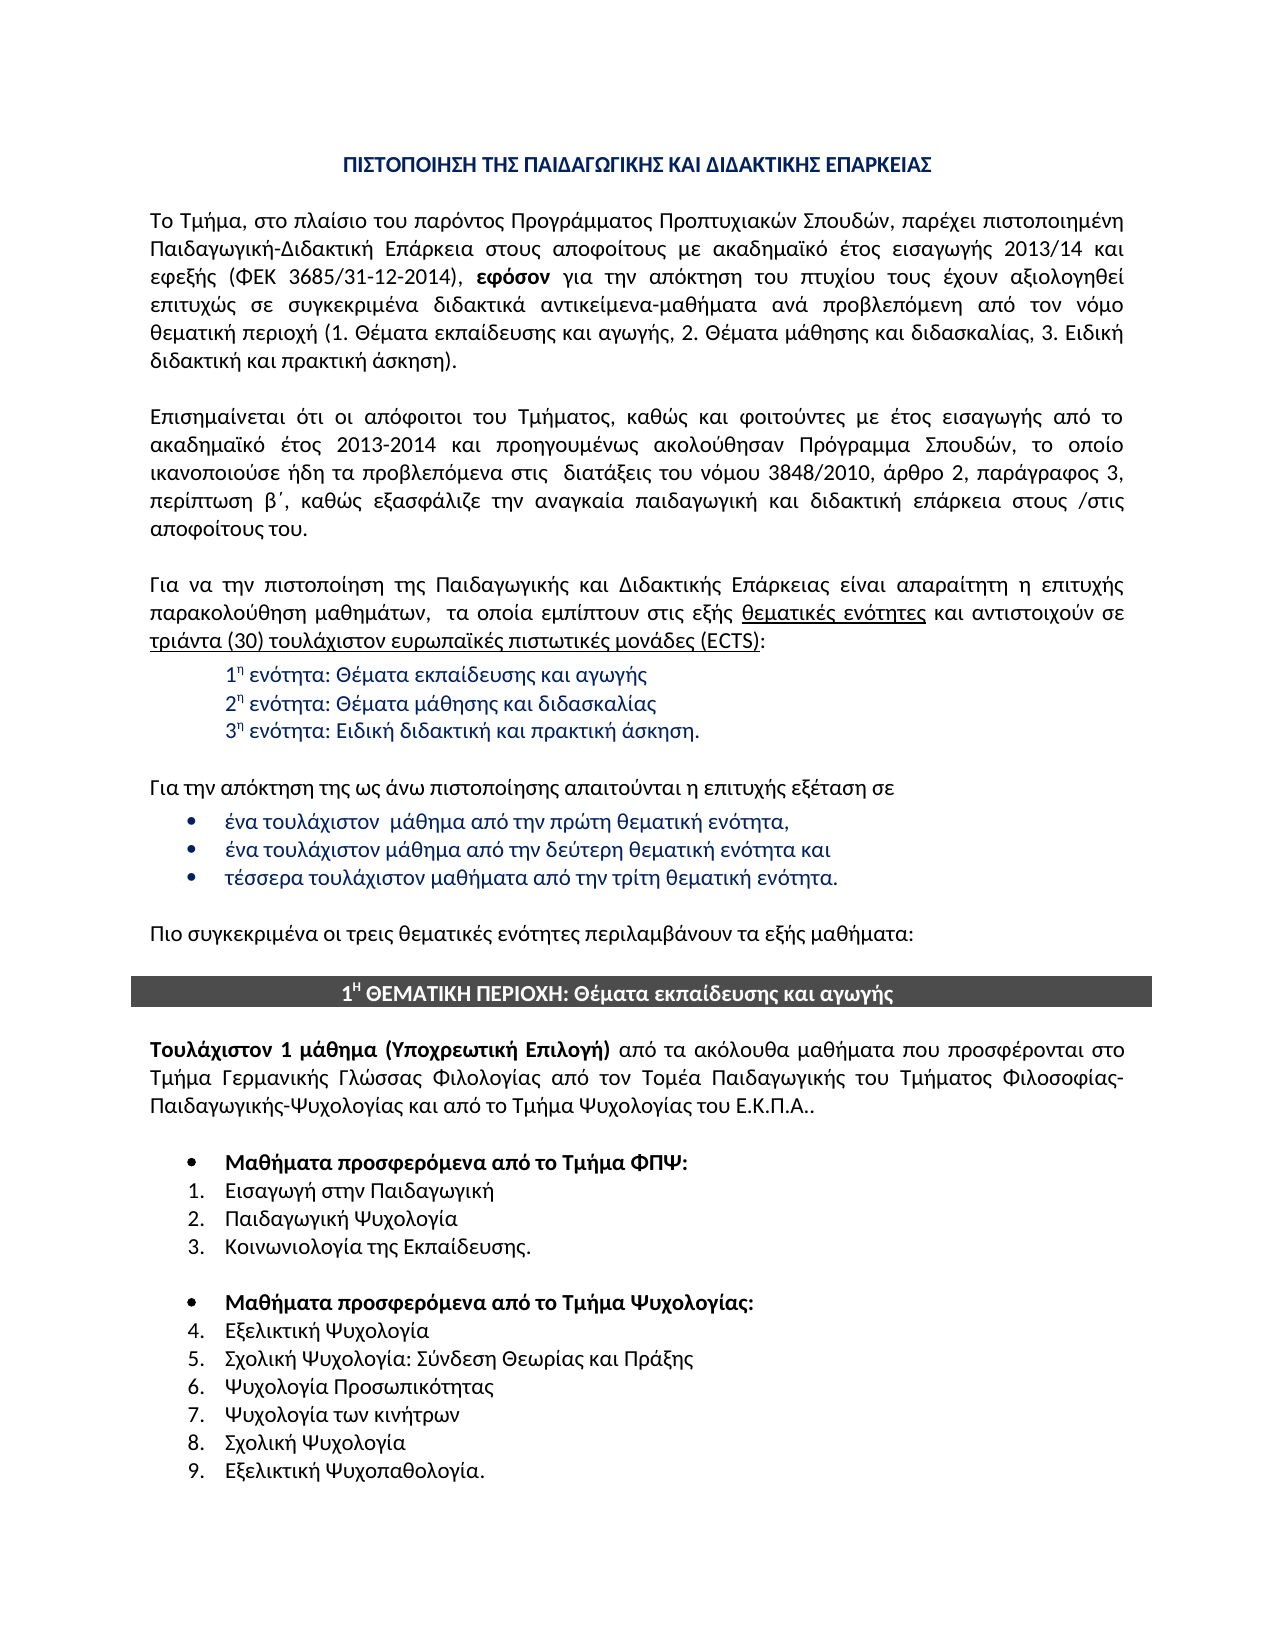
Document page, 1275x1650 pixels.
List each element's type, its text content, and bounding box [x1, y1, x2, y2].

text Για να την πιστοποίηση της Παιδαγωγικής και Διδακτικής Επάρκειας είναι απαραίτητη η επιτυχής παρακολούθηση μαθημάτων, τα οποία εμπίπτουν στις εξής θεματικές ενότητες και αντιστοιχούν σε τριάντα (30) τουλάχιστον ευρωπαϊκές πιστωτικές μονάδες (ΕCTS): [150, 570, 1125, 654]
list Εισαγωγή στην Παιδαγωγική [187, 1176, 1125, 1204]
text 3η ενότητα: Ειδική διδακτική και πρακτική άσκηση. [225, 717, 1125, 745]
text Τουλάχιστον 1 μάθημα (Υποχρεωτική Επιλογή) από τα ακόλουθα μαθήματα που προσφέρονται στο Τμήμα Γερμανικής Γλώσσας Φιλολογίας από τον Τομέα Παιδαγωγικής του Τμήματος Φιλοσοφίας-Παιδαγωγικής-Ψυχολογίας και από το Τμήμα Ψυχολογίας του Ε.Κ.Π.Α.. [150, 1035, 1125, 1119]
list Ψυχολογία Προσωπικότητας [187, 1372, 1125, 1400]
list Μαθήματα προσφερόμενα από το Τμήμα Ψυχολογίας: [187, 1288, 1125, 1316]
list Μαθήματα προσφερόμενα από το Τμήμα ΦΠΨ: [187, 1148, 1125, 1176]
text 1η ενότητα: Θέματα εκπαίδευσης και αγωγής [225, 661, 1125, 689]
text ΠΙΣΤΟΠΟΙΗΣΗ ΤΗΣ ΠΑΙΔΑΓΩΓΙΚΗΣ ΚΑΙ ΔΙΔΑΚΤΙΚΗΣ ΕΠΑΡΚΕΙΑΣ [150, 150, 1125, 178]
list τέσσερα τουλάχιστον μαθήματα από την τρίτη θεματική ενότητα. [187, 863, 1125, 891]
list ένα τουλάχιστον μάθημα από την πρώτη θεματική ενότητα, [187, 807, 1125, 835]
text 1Η ΘΕΜΑΤΙΚΗ ΠΕΡΙΟΧΗ: Θέματα εκπαίδευσης και αγωγής [131, 976, 1152, 1007]
list ένα τουλάχιστον μάθημα από την δεύτερη θεματική ενότητα και [187, 835, 1125, 863]
list Σχολική Ψυχολογία [187, 1428, 1125, 1456]
text Για την απόκτηση της ως άνω πιστοποίησης απαιτούνται η επιτυχής εξέταση σε [150, 773, 1125, 801]
text Επισημαίνεται ότι οι απόφοιτοι του Τμήματος, καθώς και φοιτούντες με έτος εισαγωγής από το ακαδημαϊκό έτος 2013-2014 και προηγουμένως ακολούθησαν Πρόγραμμα Σπουδών, το οποίο ικανοποιούσε ήδη τα προβλεπόμενα στις διατάξεις του νόμου 3848/2010, άρθρο 2, παράγραφος 3, περίπτωση β΄, καθώς εξασφάλιζε την αναγκαία παιδαγωγική και διδακτική επάρκεια στους /στις αποφοίτους του. [150, 402, 1125, 542]
list Κοινωνιολογία της Εκπαίδευσης. [187, 1232, 1125, 1260]
list Εξελικτική Ψυχοπαθολογία. [187, 1456, 1125, 1484]
text 2η ενότητα: Θέματα μάθησης και διδασκαλίας [225, 689, 1125, 717]
list Παιδαγωγική Ψυχολογία [187, 1204, 1125, 1232]
text Πιο συγκεκριμένα οι τρεις θεματικές ενότητες περιλαμβάνουν τα εξής μαθήματα: [150, 919, 1125, 947]
list Ψυχολογία των κινήτρων [187, 1400, 1125, 1428]
text Το Τμήμα, στο πλαίσιο του παρόντος Προγράμματος Προπτυχιακών Σπουδών, παρέχει πιστοποιημένη Παιδαγωγική-Διδακτική Επάρκεια στους αποφοίτους με ακαδημαϊκό έτος εισαγωγής 2013/14 και εφεξής (ΦΕΚ 3685/31-12-2014), εφόσον για την απόκτηση του πτυχίου τους έχουν αξιολογηθεί επιτυχώς σε συγκεκριμένα διδακτικά αντικείμενα-μαθήματα ανά προβλεπόμενη από τον νόμο θεματική περιοχή (1. Θέματα εκπαίδευσης και αγωγής, 2. Θέματα μάθησης και διδασκαλίας, 3. Ειδική διδακτική και πρακτική άσκηση). [150, 206, 1125, 374]
list Εξελικτική Ψυχολογία [187, 1316, 1125, 1344]
list Σχολική Ψυχολογία: Σύνδεση Θεωρίας και Πράξης [187, 1344, 1125, 1372]
